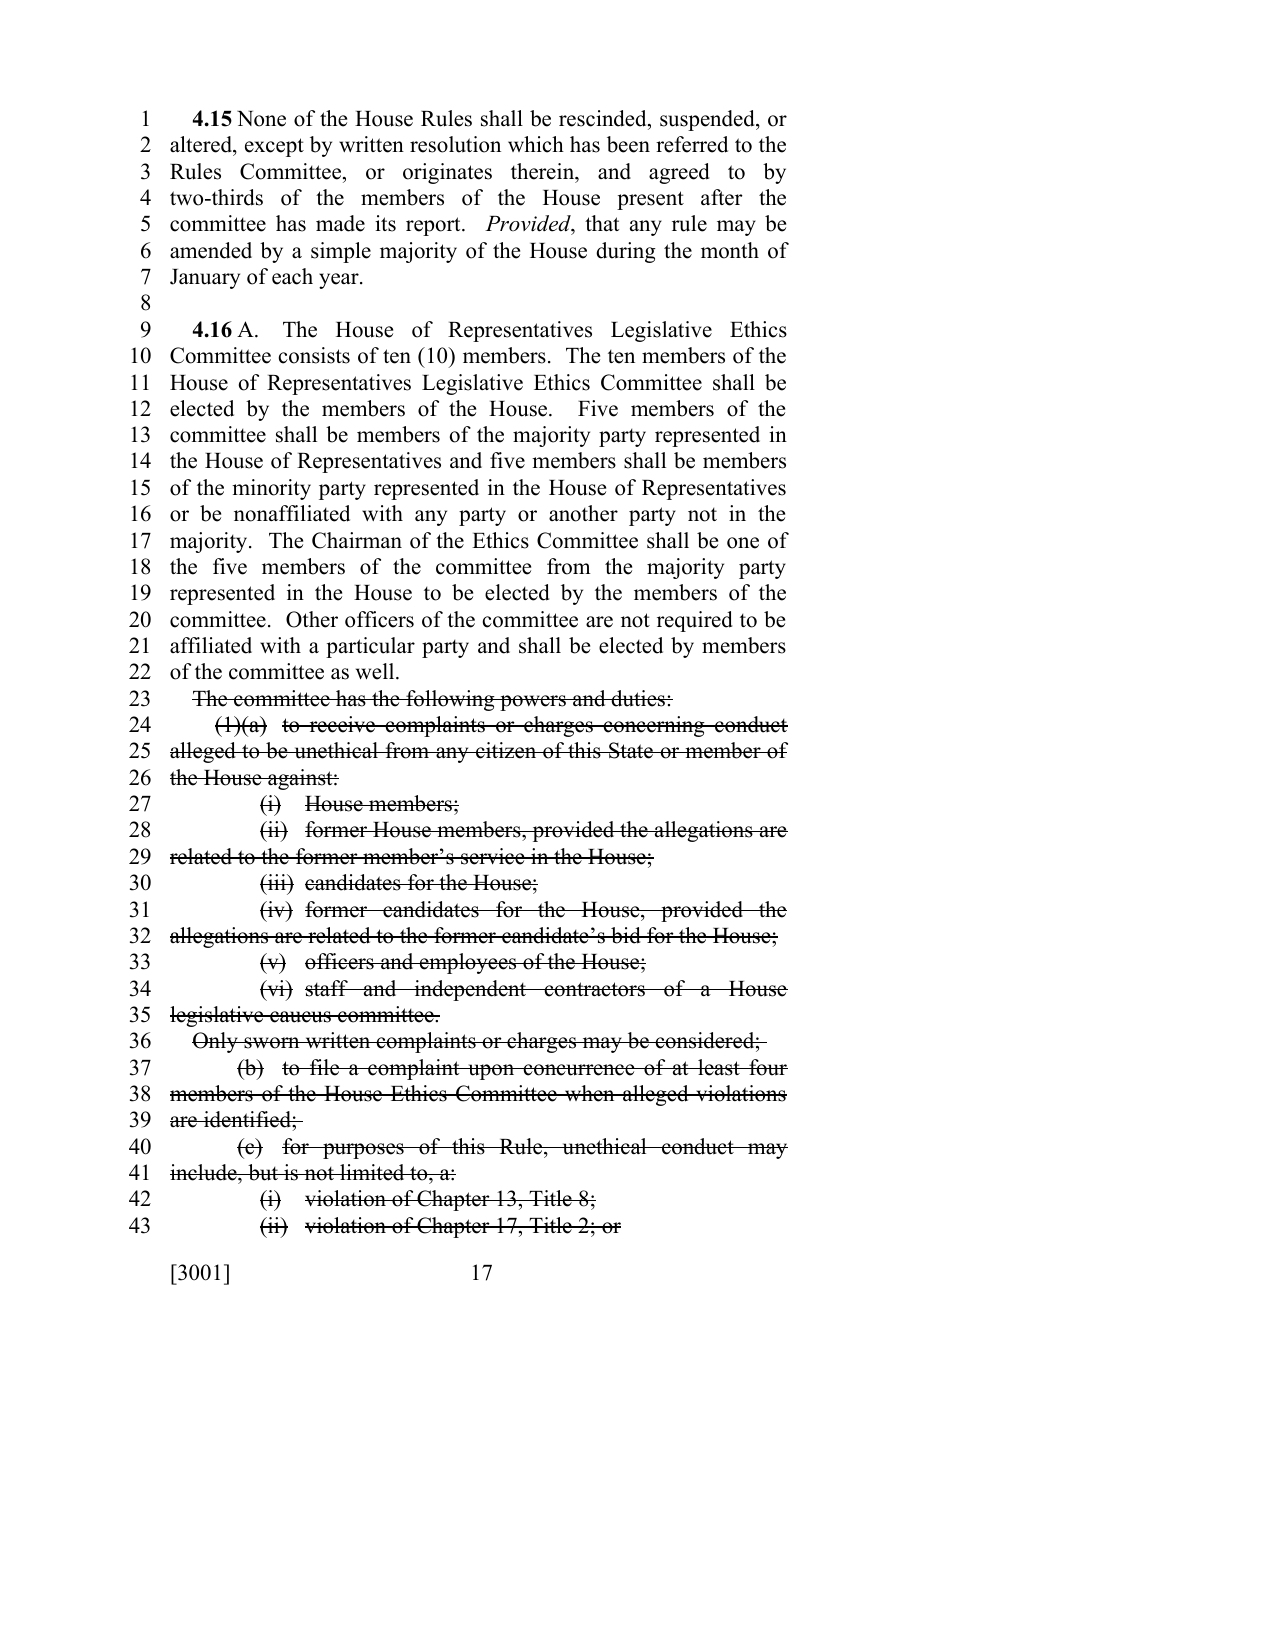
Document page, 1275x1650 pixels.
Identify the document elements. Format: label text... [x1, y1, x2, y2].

text (1)(a) to receive complaints or charges concerning conduct alleged to be unethical from any citizen of this State or member of the House against: [169, 753, 787, 790]
text (iv) former candidates for the House, provided the allegations are related to the former candidate’s bid for the House; [169, 896, 787, 948]
text (vi) staff and independent contractors of a House legislative caucus committee. [169, 975, 787, 1027]
text Only sworn written complaints or charges may be considered; [169, 1027, 787, 1054]
text 4.16 A. The House of Representatives Legislative Ethics Committee consists of ten (10) members. The ten members of the House of Representatives Legislative Ethics Committee shall be elected by the members of the House. Five members of the committee shall be members of the majority party represented in the House of Representatives and five members shall be members of the minority party represented in the House of Representatives or be nonaffiliated with any party or another party not in the majority. The Chairman of the Ethics Committee shall be one of the five members of the committee from the majority party represented in the House to be elected by the members of the committee. Other officers of the committee are not required to be affiliated with a particular party and shall be elected by members of the committee as well. [169, 316, 787, 685]
text (ii) former House members, provided the allegations are related to the former member’s service in the House; [169, 817, 787, 869]
text (b) to file a complaint upon concurrence of at least four members of the House Ethics Committee when alleged violations are identified; [169, 1054, 787, 1094]
text (i) House members; [169, 790, 787, 817]
text (v) officers and employees of the House; [169, 948, 787, 975]
text (c) for purposes of this Rule, unethical conduct may include, but is not limited to, a: [169, 1133, 787, 1186]
text (i) violation of Chapter 13, Title 8; [169, 1186, 787, 1212]
text (1)(a) to receive complaints or charges concerning conduct alleged to be unethical from any citizen of this State or member of the House against: [169, 711, 787, 752]
text (iii) candidates for the House; [169, 869, 787, 896]
text (ii) violation of Chapter 17, Title 2; or [169, 1212, 787, 1238]
text The committee has the following powers and duties: [169, 685, 787, 711]
text 4.15 None of the House Rules shall be rescinded, suspended, or altered, except by written resolution which has been referred to the Rules Committee, or originates therein, and agreed to by two-thirds of the members of the House present after the committee has made its report. Provided, that any rule may be amended by a simple majority of the House during the month of January of each year. [169, 105, 787, 289]
text (b) to file a complaint upon concurrence of at least four members of the House Ethics Committee when alleged violations are identified; [169, 1095, 787, 1133]
